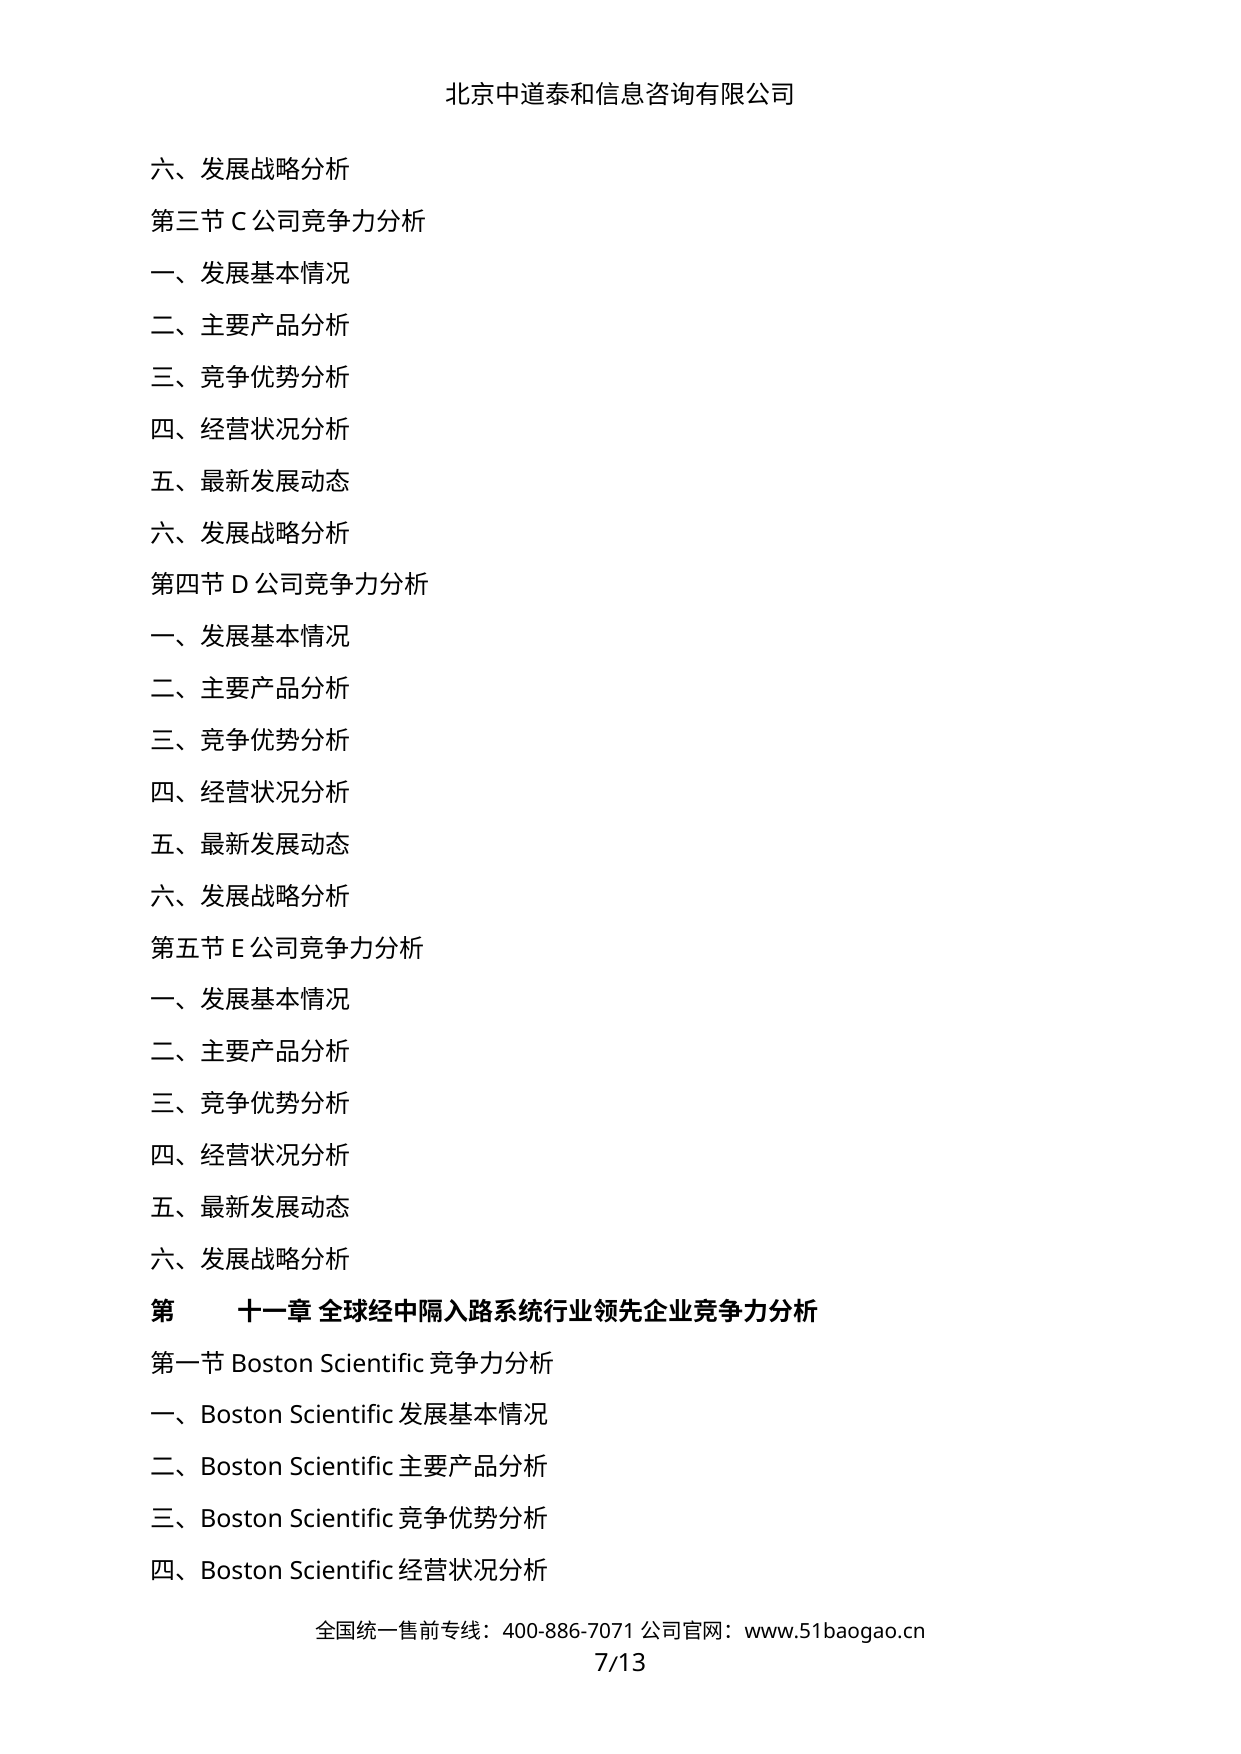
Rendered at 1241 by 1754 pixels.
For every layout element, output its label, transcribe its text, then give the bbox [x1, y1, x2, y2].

text 四、Boston Scientific经营状况分析 [150, 1551, 1090, 1587]
text 第 十一章 全球经中隔入路系统行业领先企业竞争力分析 [150, 1291, 1090, 1327]
text 一、Boston Scientific发展基本情况 [150, 1395, 1090, 1431]
text 五、最新发展动态 [150, 824, 1090, 861]
text 四、经营状况分析 [150, 409, 1090, 446]
text 三、竞争优势分析 [150, 721, 1090, 757]
text 三、竞争优势分析 [150, 357, 1090, 394]
text 五、最新发展动态 [150, 461, 1090, 497]
text 二、主要产品分析 [150, 1032, 1090, 1068]
text 六、发展战略分析 [150, 150, 1090, 186]
text 第五节 E公司竞争力分析 [150, 928, 1090, 964]
text 二、主要产品分析 [150, 306, 1090, 342]
text 四、经营状况分析 [150, 772, 1090, 809]
text 一、发展基本情况 [150, 980, 1090, 1016]
text 一、发展基本情况 [150, 617, 1090, 653]
text 六、发展战略分析 [150, 513, 1090, 549]
text 第一节 Boston Scientific竞争力分析 [150, 1343, 1090, 1379]
text 五、最新发展动态 [150, 1187, 1090, 1224]
text 第三节 C公司竞争力分析 [150, 202, 1090, 238]
text 二、主要产品分析 [150, 669, 1090, 705]
text 四、经营状况分析 [150, 1136, 1090, 1172]
text 三、Boston Scientific竞争优势分析 [150, 1499, 1090, 1535]
text 六、发展战略分析 [150, 1239, 1090, 1276]
text 一、发展基本情况 [150, 254, 1090, 290]
text 六、发展战略分析 [150, 876, 1090, 912]
text 第四节 D公司竞争力分析 [150, 565, 1090, 601]
text 三、竞争优势分析 [150, 1084, 1090, 1120]
text 二、Boston Scientific主要产品分析 [150, 1447, 1090, 1483]
